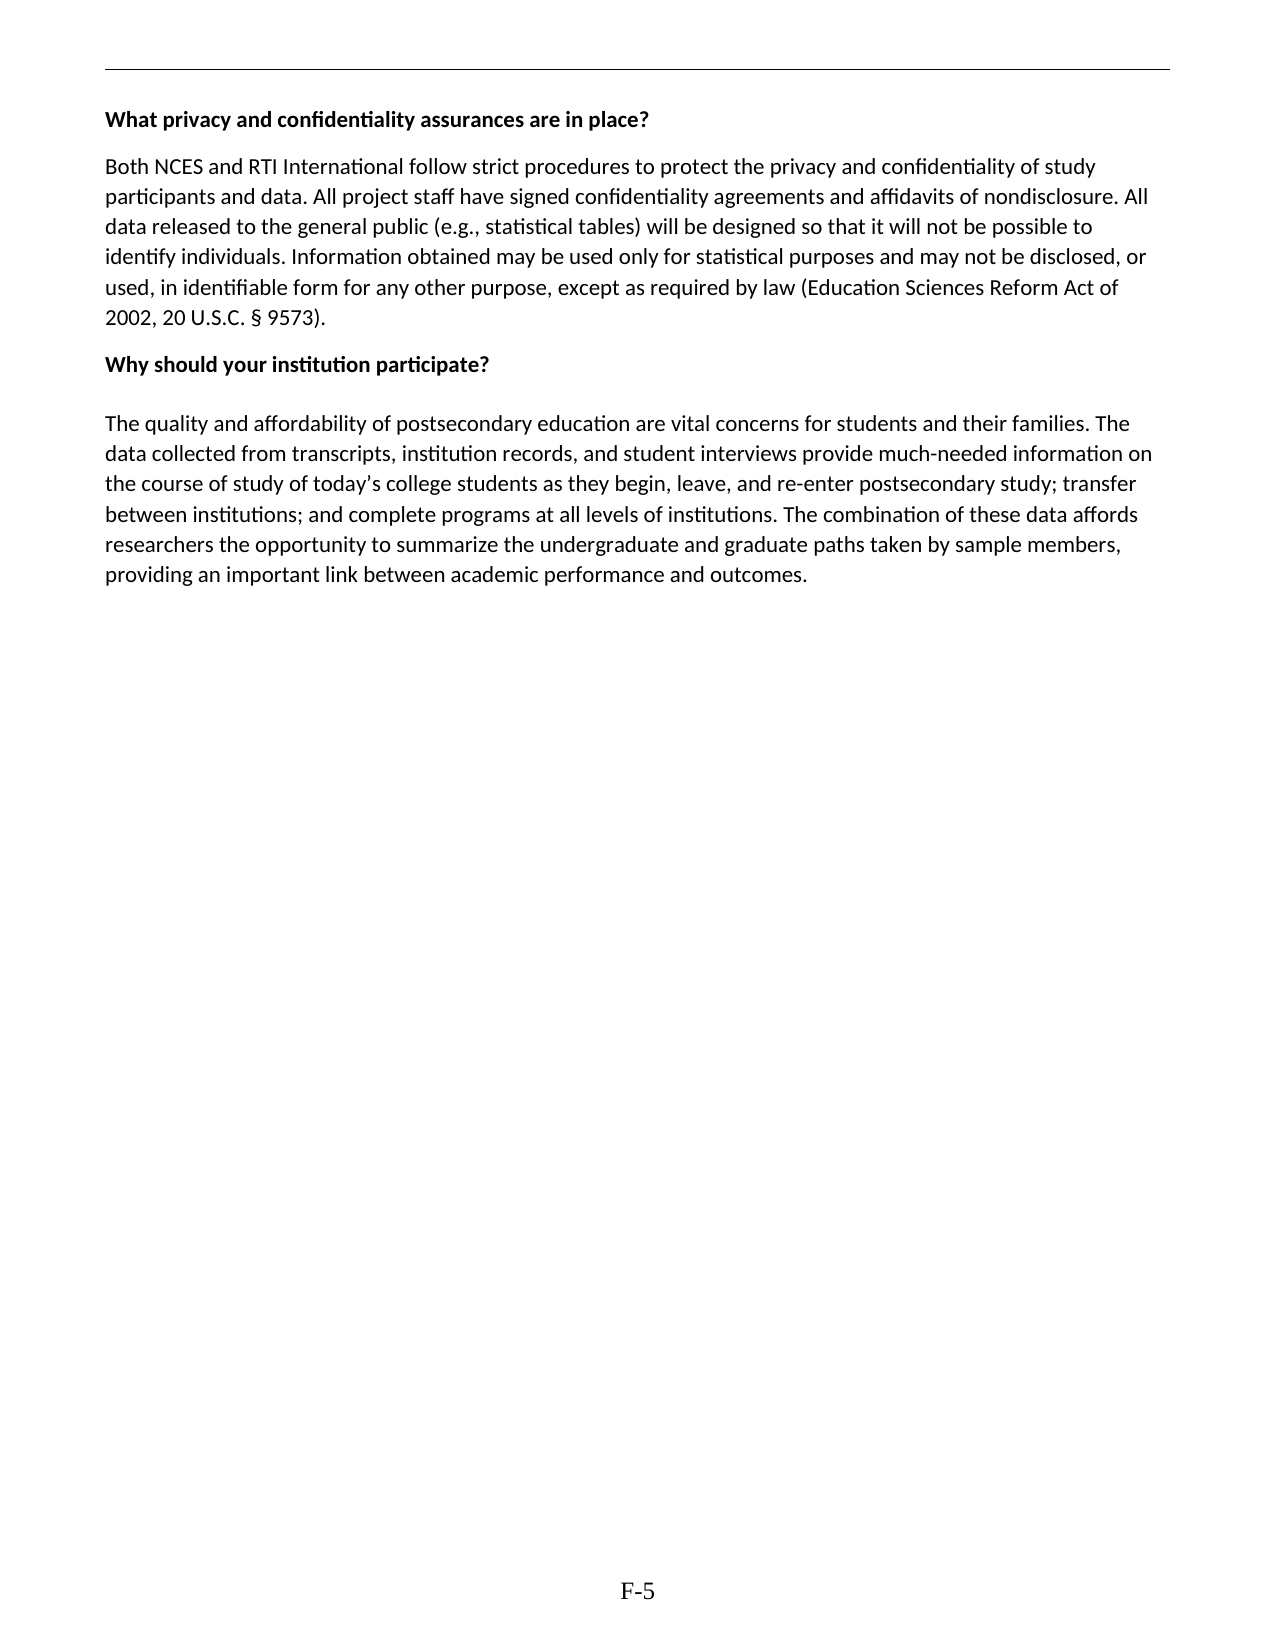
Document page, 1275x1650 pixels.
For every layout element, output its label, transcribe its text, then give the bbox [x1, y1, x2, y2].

text Both NCES and RTI International follow strict procedures to protect the privacy and confidentiality of study participants and data. All project staff have signed confidentiality agreements and affidavits of nondisclosure. All data released to the general public (e.g., statistical tables) will be designed so that it will not be possible to identify individuals. Information obtained may be used only for statistical purposes and may not be disclosed, or used, in identifiable form for any other purpose, except as required by law (Education Sciences Reform Act of 2002, 20 U.S.C. § 9573). [105, 152, 1170, 331]
text The quality and affordability of postsecondary education are vital concerns for students and their families. The data collected from transcripts, institution records, and student interviews provide much-needed information on the course of study of today’s college students as they begin, leave, and re-enter postsecondary study; transfer between institutions; and complete programs at all levels of institutions. The combination of these data affords researchers the opportunity to summarize the undergraduate and graduate paths taken by sample members, providing an important link between academic performance and outcomes. [105, 409, 1170, 588]
text Why should your institution participate? [105, 350, 1170, 378]
text What privacy and confidentiality assurances are in place? [105, 105, 1170, 133]
